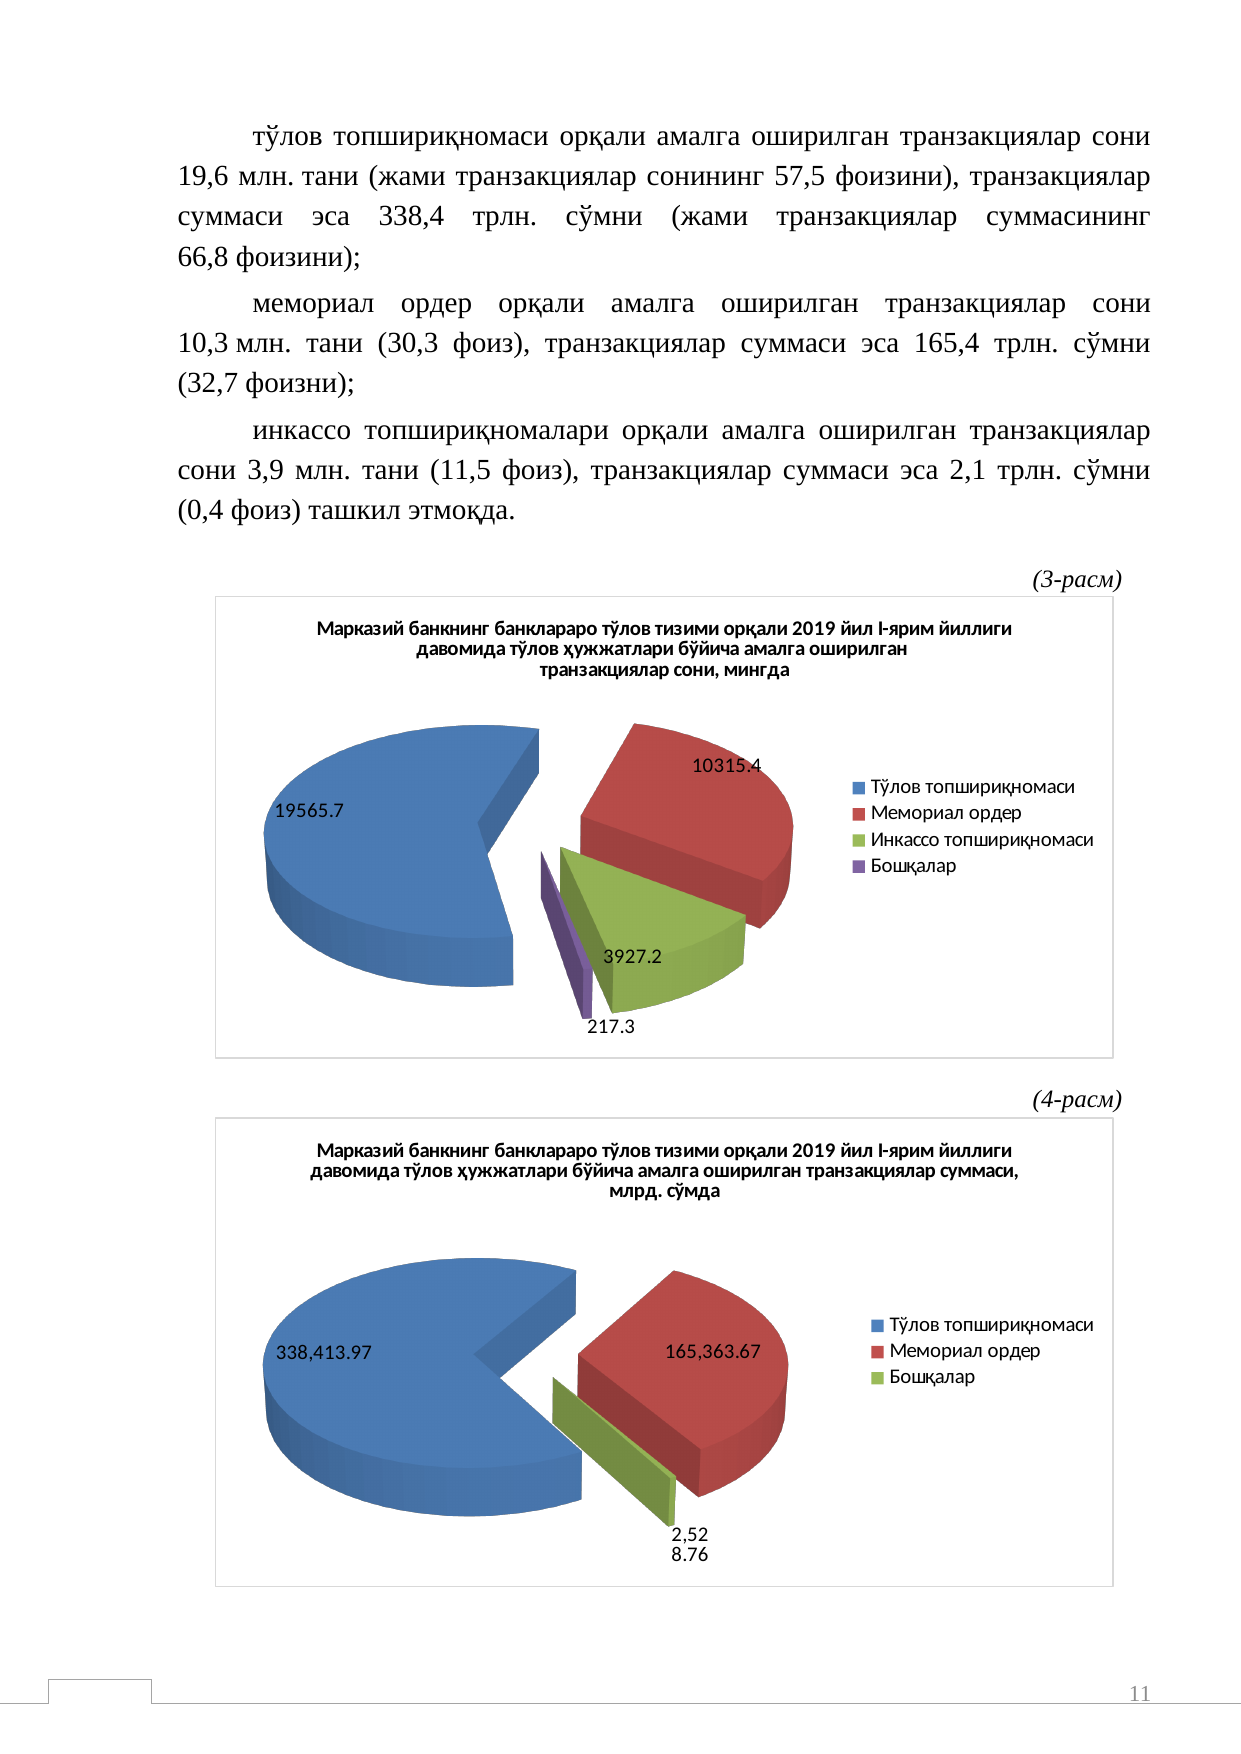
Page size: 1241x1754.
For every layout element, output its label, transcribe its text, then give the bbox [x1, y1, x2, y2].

text инкассо топшириқномалари орқали амалга оширилган транзакциялар сони 3,9 млн. тани (11,5 фоиз), транзакциялар суммаси эса 2,1 трлн. сўмни (0,4 фоиз) ташкил этмоқда. [177, 412, 1152, 526]
text мемориал ордер орқали амалга оширилган транзакциялар сони 10,3 млн. тани (30,3 фоиз), транзакциялар суммаси эса 165,4 трлн. сўмни (32,7 фоизни); [177, 285, 1152, 399]
text (3-расм) [177, 564, 1122, 593]
text тўлов топшириқномаси орқали амалга оширилган транзакциялар сони 19,6 млн. тани (жами транзакциялар сонининг 57,5 фоизини), транзакциялар суммаси эса 338,4 трлн. сўмни (жами транзакциялар суммасининг 66,8 фоизини); [177, 118, 1152, 272]
text (4-расм) [177, 1084, 1122, 1113]
